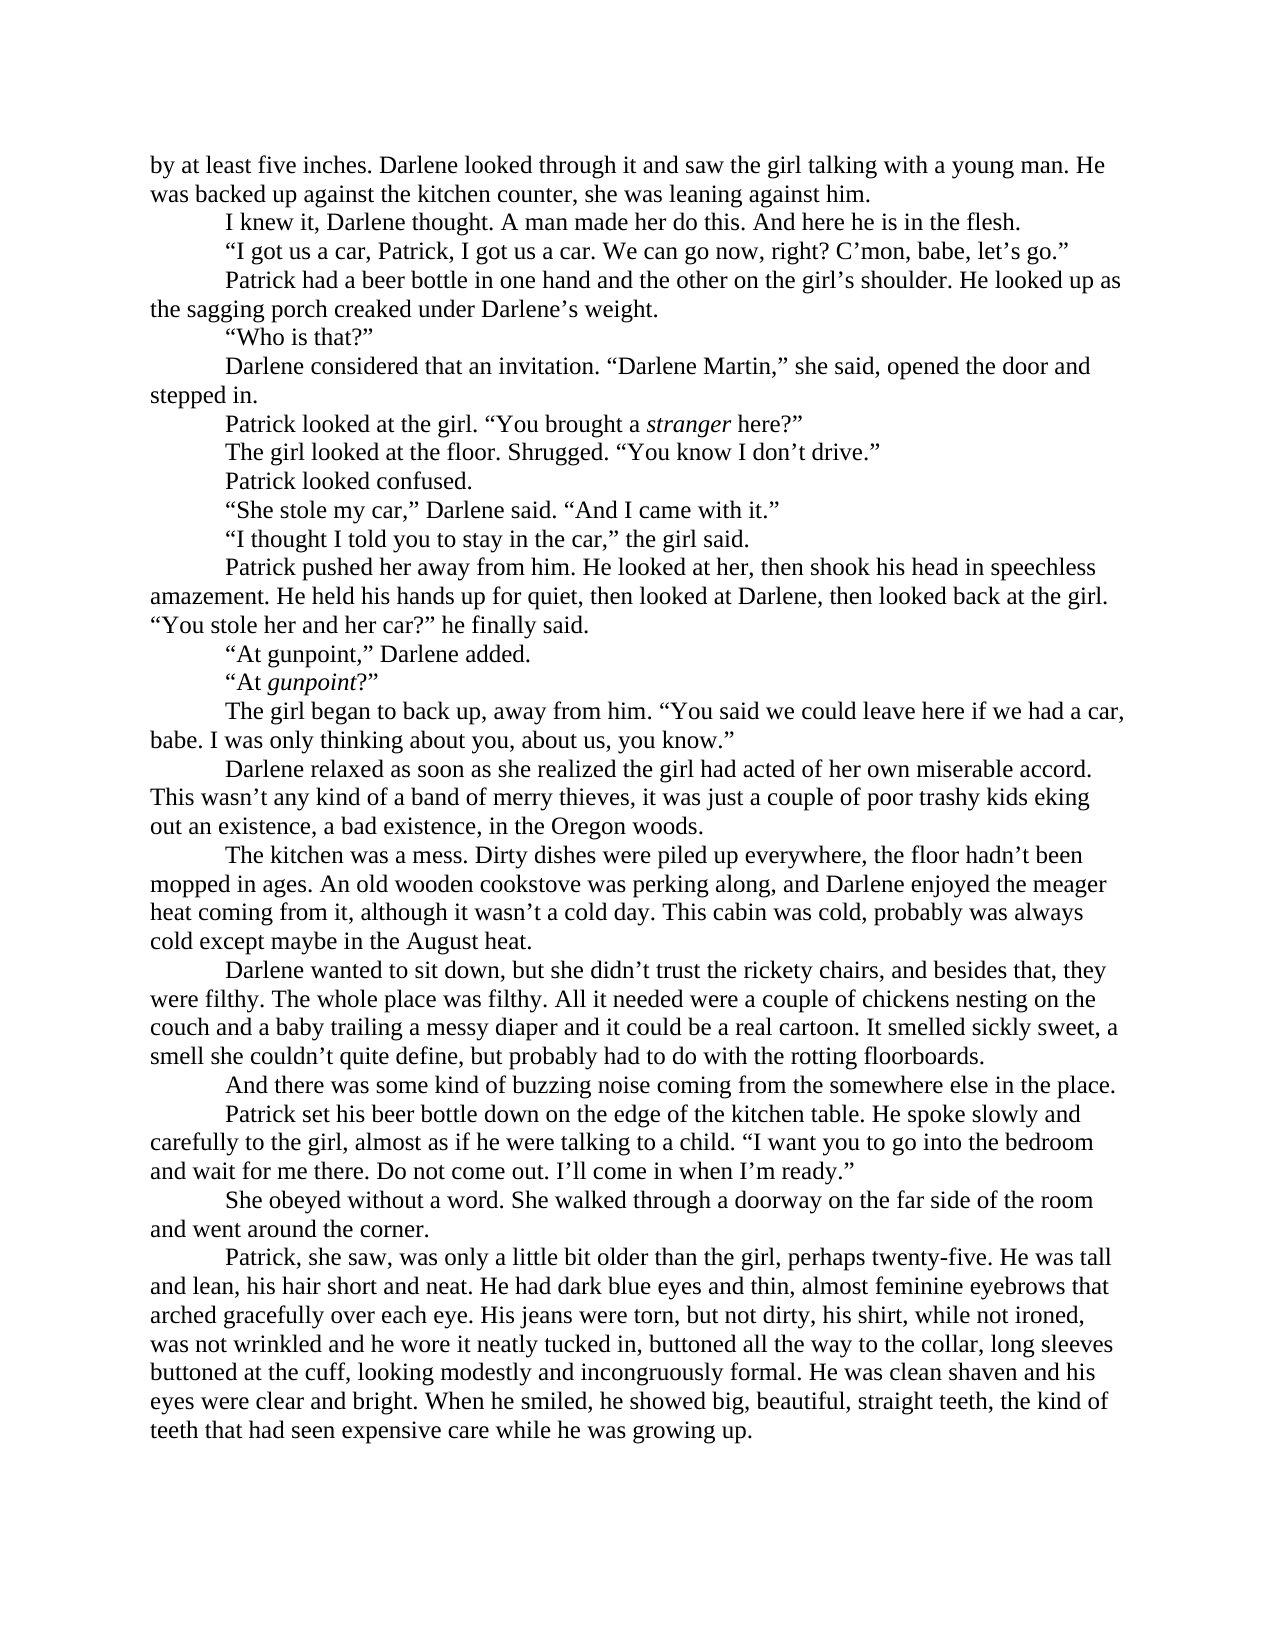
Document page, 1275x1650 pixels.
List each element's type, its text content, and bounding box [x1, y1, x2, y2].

text “Who is that?” [150, 322, 1125, 351]
text “I got us a car, Patrick, I got us a car. We can go now, right? C’mon, babe, let’s go.” [150, 236, 1125, 265]
text And there was some kind of buzzing noise coming from the somewhere else in the place. [150, 1070, 1125, 1099]
text Darlene relaxed as soon as she realized the girl had acted of her own miserable accord. This wasn’t any kind of a band of merry thieves, it was just a couple of poor trashy kids eking out an existence, a bad existence, in the Oregon woods. [150, 754, 1125, 840]
text The girl looked at the floor. Shrugged. “You know I don’t drive.” [150, 437, 1125, 466]
text Patrick set his beer bottle down on the edge of the kitchen table. He spoke slowly and carefully to the girl, almost as if he were talking to a child. “I want you to go into the bedroom and wait for me there. Do not come out. I’ll come in when I’m ready.” [150, 1099, 1125, 1185]
text Patrick had a beer bottle in one hand and the other on the girl’s shoulder. He looked up as the sagging porch creaked under Darlene’s weight. [150, 265, 1125, 322]
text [150, 150, 1125, 207]
text She obeyed without a word. She walked through a doorway on the far side of the room and went around the corner. [150, 1185, 1125, 1242]
text “At gunpoint?” [150, 667, 1125, 696]
text Patrick pushed her away from him. He looked at her, then shook his head in speechless amazement. He held his hands up for quiet, then looked at Darlene, then looked back at the girl. “You stole her and her car?” he finally said. [150, 552, 1125, 639]
text Patrick looked at the girl. “You brought a stranger here?” [150, 409, 1125, 437]
text I knew it, Darlene thought. A man made her do this. And here he is in the flesh. [150, 207, 1125, 236]
text Darlene wanted to sit down, but she didn’t trust the rickety chairs, and besides that, they were filthy. The whole place was filthy. All it needed were a couple of chickens nesting on the couch and a baby trailing a messy diaper and it could be a real cartoon. It smelled sickly sweet, a smell she couldn’t quite define, but probably had to do with the rotting floorboards. [150, 955, 1125, 1070]
text Patrick, she saw, was only a little bit older than the girl, perhaps twenty-five. He was tall and lean, his hair short and neat. He had dark blue eyes and thin, almost feminine eyebrows that arched gracefully over each eye. His jeans were torn, but not dirty, his shirt, while not ironed, was not wrinkled and he wore it neatly tucked in, buttoned all the way to the collar, long sleeves buttoned at the cuff, looking modestly and incongruously formal. He was clean shaven and his eyes were clear and bright. When he smiled, he showed big, beautiful, straight teeth, the kind of teeth that had seen expensive care while he was growing up. [150, 1242, 1125, 1444]
text The girl began to back up, away from him. “You said we could leave here if we had a car, babe. I was only thinking about you, about us, you know.” [150, 696, 1125, 754]
text The kitchen was a mess. Dirty dishes were piled up everywhere, the floor hadn’t been mopped in ages. An old wooden cookstove was perking along, and Darlene enjoyed the meager heat coming from it, although it wasn’t a cold day. This cabin was cold, probably was always cold except maybe in the August heat. [150, 840, 1125, 955]
text Patrick looked confused. [150, 466, 1125, 495]
text Darlene considered that an invitation. “Darlene Martin,” she said, opened the door and stepped in. [150, 351, 1125, 409]
text “She stole my car,” Darlene said. “And I came with it.” [150, 495, 1125, 524]
text “I thought I told you to stay in the car,” the girl said. [150, 524, 1125, 552]
text “At gunpoint,” Darlene added. [150, 639, 1125, 667]
